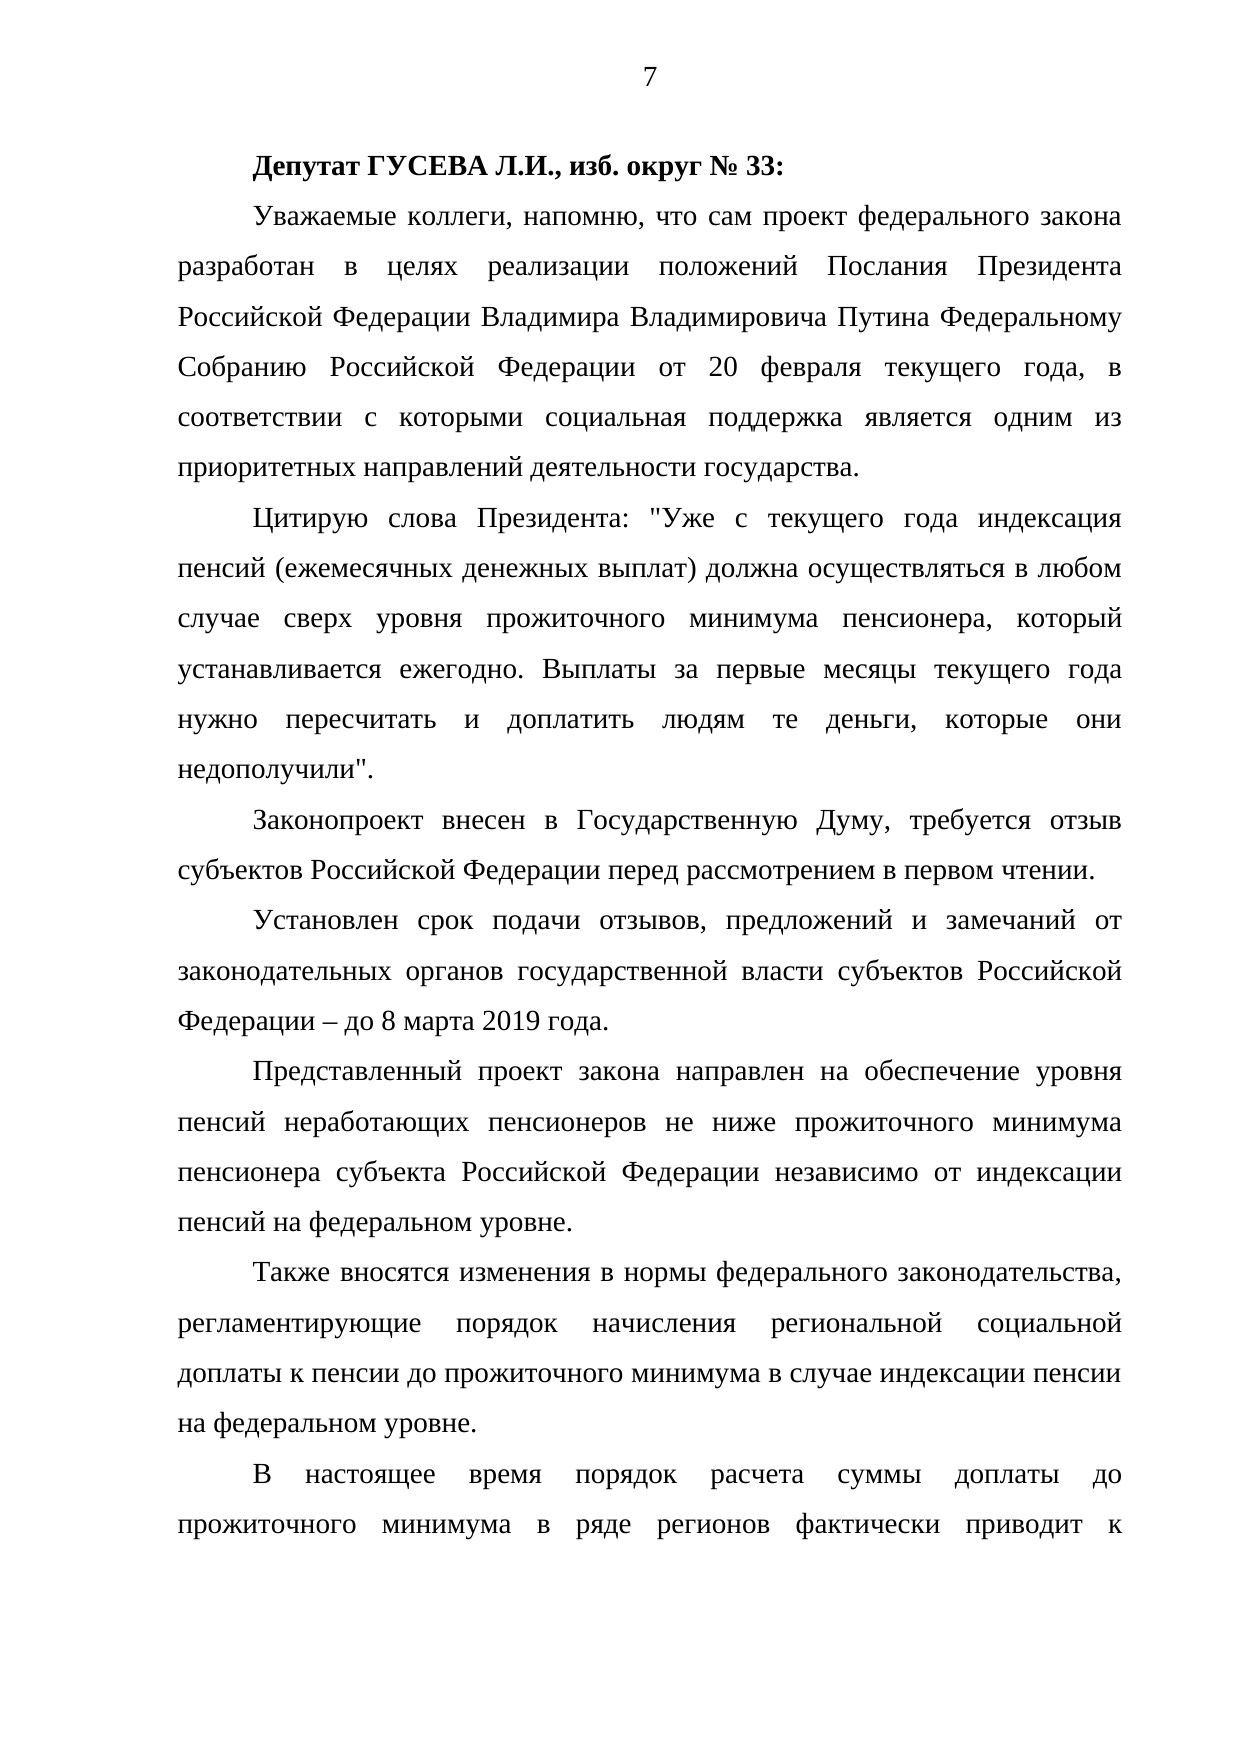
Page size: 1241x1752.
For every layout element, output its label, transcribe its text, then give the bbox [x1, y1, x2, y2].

text Установлен срок подачи отзывов, предложений и замечаний от законодательных органов государственной власти субъектов Российской Федерации – до 8 марта 2019 года. [177, 902, 1123, 1037]
text Законопроект внесен в Государственную Думу, требуется отзыв субъектов Российской Федерации перед рассмотрением в первом чтении. [177, 802, 1123, 886]
text Уважаемые коллеги, напомню, что сам проект федерального закона разработан в целях реализации положений Послания Президента Российской Федерации Владимира Владимировича Путина Федеральному Собранию Российской Федерации от 20 февраля текущего года, в соответствии с которыми социальная поддержка является одним из приоритетных направлений деятельности государства. [177, 198, 1123, 483]
text Цитирую слова Президента: "Уже с текущего года индексация пенсий (ежемесячных денежных выплат) должна осуществляться в любом случае сверх уровня прожиточного минимума пенсионера, который устанавливается ежегодно. Выплаты за первые месяцы текущего года нужно пересчитать и доплатить людям те деньги, которые они недополучили". [177, 500, 1123, 785]
text Представленный проект закона направлен на обеспечение уровня пенсий неработающих пенсионеров не ниже прожиточного минимума пенсионера субъекта Российской Федерации независимо от индексации пенсий на федеральном уровне. [177, 1053, 1123, 1238]
text Депутат ГУСЕВА Л.И., изб. округ № 33: [177, 148, 1123, 181]
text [177, 1456, 1123, 1540]
text Также вносятся изменения в нормы федерального законодательства, регламентирующие порядок начисления региональной социальной доплаты к пенсии до прожиточного минимума в случае индексации пенсии на федеральном уровне. [177, 1254, 1123, 1439]
